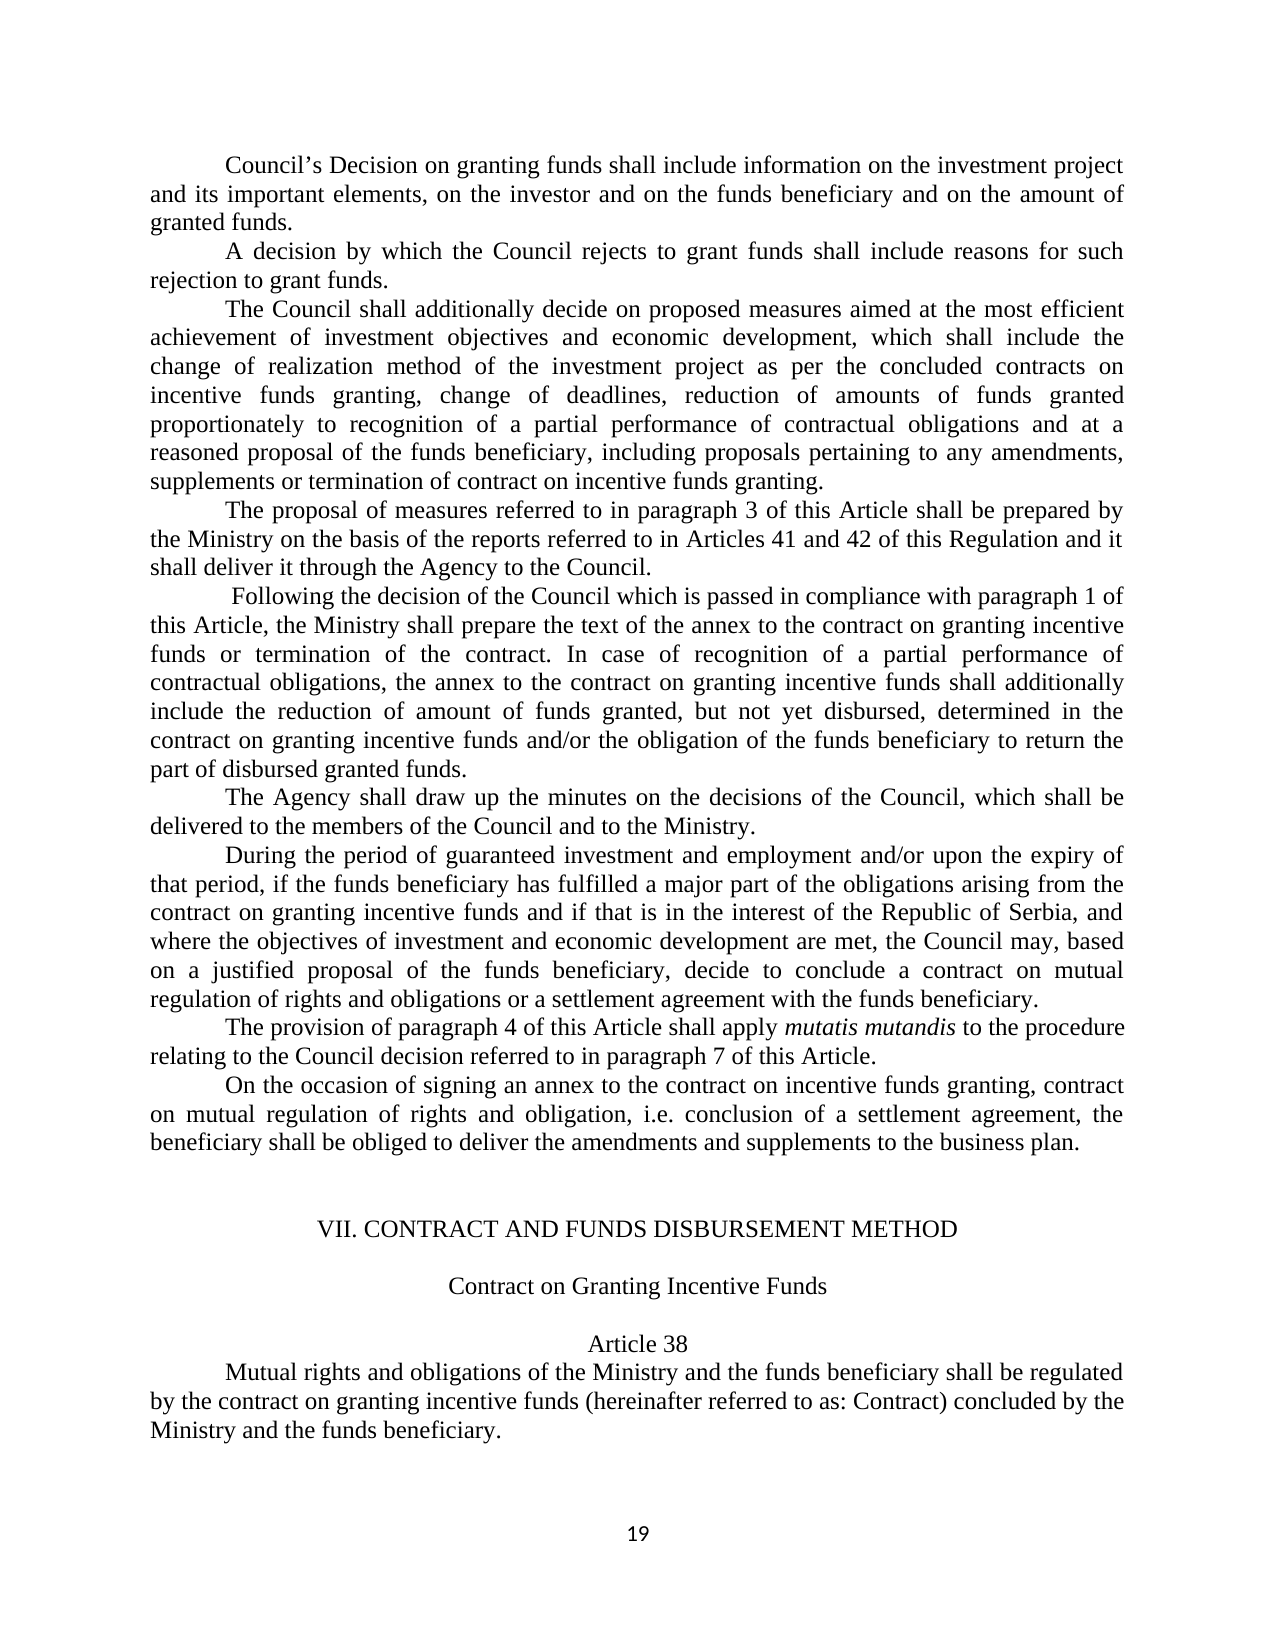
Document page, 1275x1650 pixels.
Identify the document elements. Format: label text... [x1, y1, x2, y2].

text On the occasion of signing an annex to the contract on incentive funds granting, contract on mutual regulation of rights and obligation, i.e. conclusion of a settlement agreement, the beneficiary shall be obliged to deliver the amendments and supplements to the business plan. [150, 1070, 1125, 1156]
text The Agency shall draw up the minutes on the decisions of the Council, which shall be delivered to the members of the Council and to the Ministry. [150, 782, 1125, 840]
text Following the decision of the Council which is passed in compliance with paragraph 1 of this Article, the Ministry shall prepare the text of the annex to the contract on granting incentive funds or termination of the contract. In case of recognition of a partial performance of contractual obligations, the annex to the contract on granting incentive funds shall additionally include the reduction of amount of funds granted, but not yet disbursed, determined in the contract on granting incentive funds and/or the obligation of the funds beneficiary to return the part of disbursed granted funds. [150, 581, 1125, 782]
text Council’s Decision on granting funds shall include information on the investment project and its important elements, on the investor and on the funds beneficiary and on the amount of granted funds. [150, 150, 1125, 236]
text Mutual rights and obligations of the Ministry and the funds beneficiary shall be regulated by the contract on granting incentive funds (hereinafter referred to as: Contract) concluded by the Ministry and the funds beneficiary. [150, 1357, 1125, 1444]
text A decision by which the Council rejects to grant funds shall include reasons for such rejection to grant funds. [150, 236, 1125, 294]
text The provision of paragraph 4 of this Article shall apply mutatis mutandis to the procedure relating to the Council decision referred to in paragraph 7 of this Article. [150, 1012, 1125, 1070]
text Contract on Granting Incentive Funds [150, 1271, 1125, 1300]
text VII. CONTRACT AND FUNDS DISBURSEMENT METHOD [150, 1214, 1125, 1242]
text The proposal of measures referred to in paragraph 3 of this Article shall be prepared by the Ministry on the basis of the reports referred to in Articles 41 and 42 of this Regulation and it shall deliver it through the Agency to the Council. [150, 495, 1125, 581]
text Article 38 [150, 1329, 1125, 1357]
text During the period of guaranteed investment and employment and/or upon the expiry of that period, if the funds beneficiary has fulfilled a major part of the obligations arising from the contract on granting incentive funds and if that is in the interest of the Republic of Serbia, and where the objectives of investment and economic development are met, the Council may, based on a justified proposal of the funds beneficiary, decide to conclude a contract on mutual regulation of rights and obligations or a settlement agreement with the funds beneficiary. [150, 840, 1125, 1012]
text The Council shall additionally decide on proposed measures aimed at the most efficient achievement of investment objectives and economic development, which shall include the change of realization method of the investment project as per the concluded contracts on incentive funds granting, change of deadlines, reduction of amounts of funds granted proportionately to recognition of a partial performance of contractual obligations and at a reasoned proposal of the funds beneficiary, including proposals pertaining to any amendments, supplements or termination of contract on incentive funds granting. [150, 294, 1125, 495]
